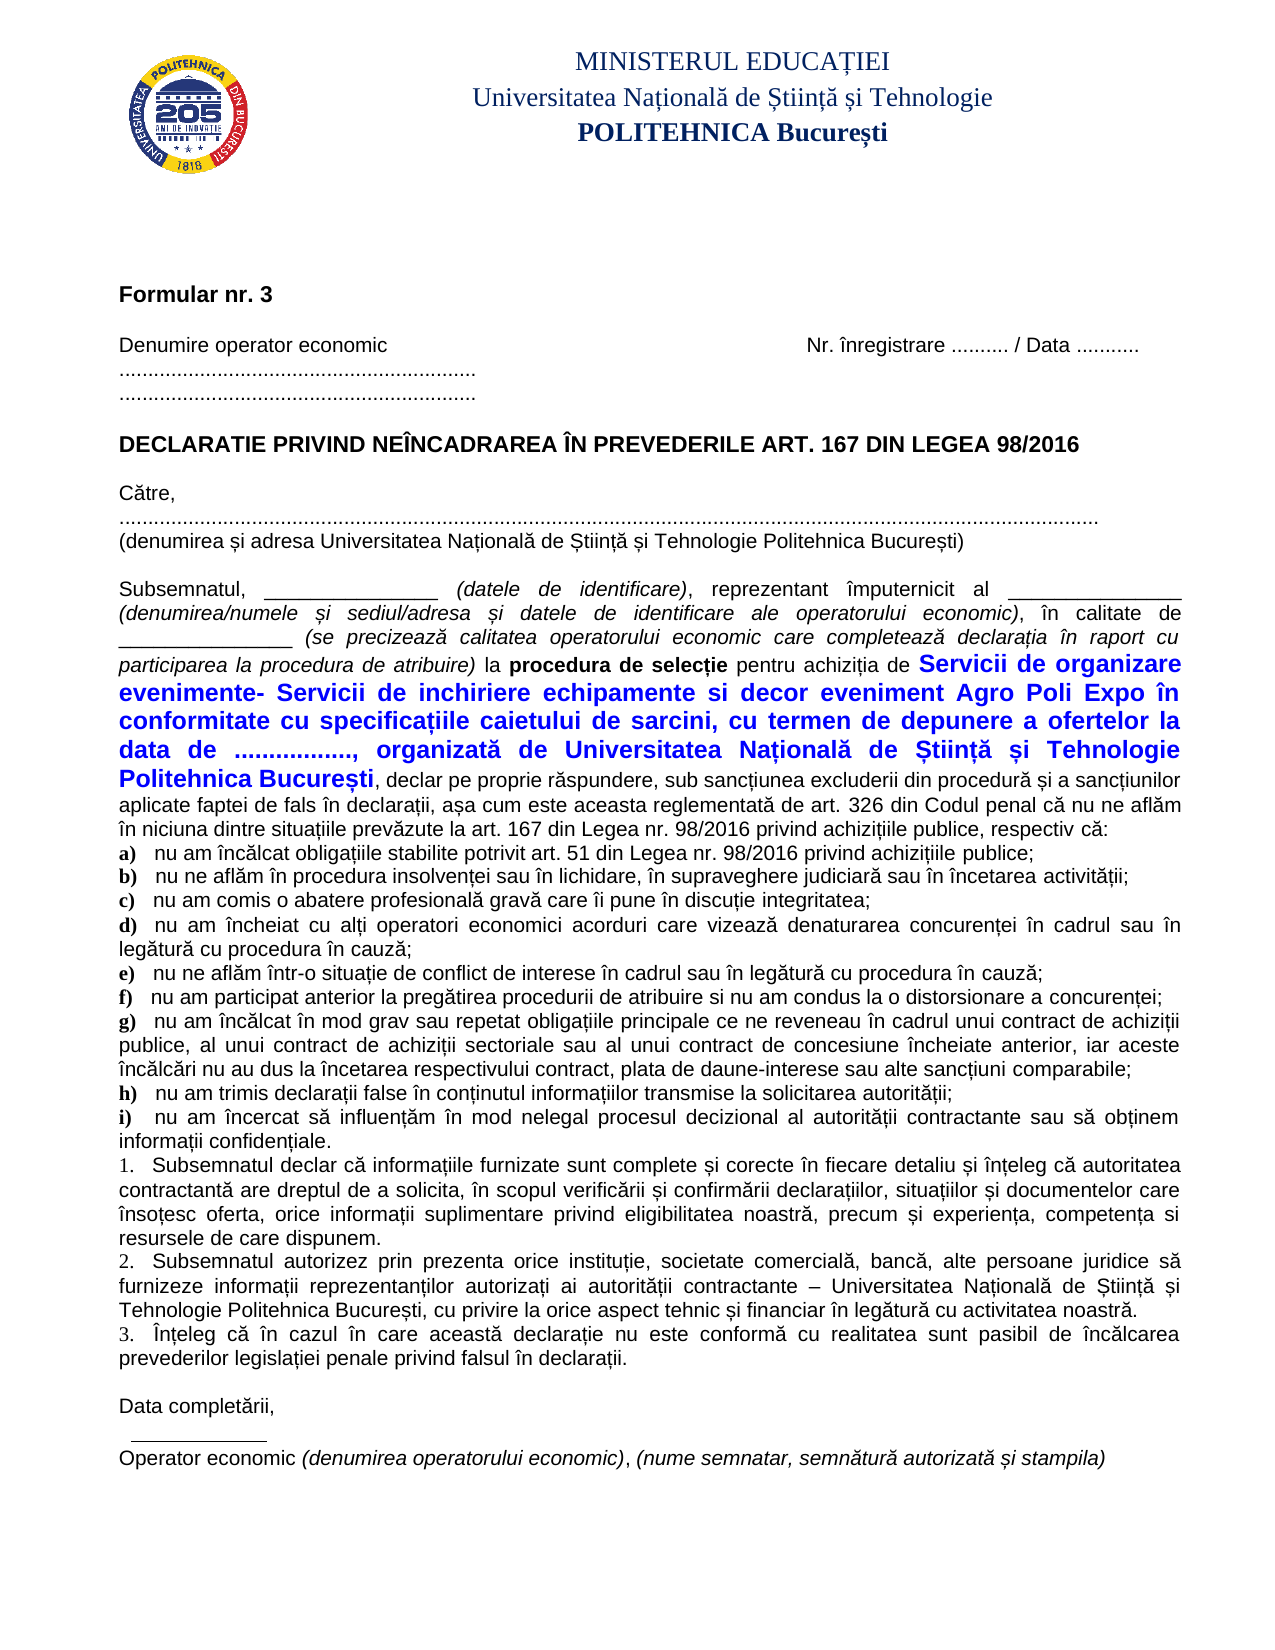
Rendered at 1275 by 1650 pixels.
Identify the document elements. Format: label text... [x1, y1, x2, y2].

text Denumire operator economic Nr. înregistrare .......... / Data ........... [119, 333, 1181, 357]
list Subsemnatul declar că informațiile furnizate sunt complete și corecte în fiecare detaliu și înțeleg că autoritatea contractantă are dreptul de a solicita, în scopul verificării și confirmării declarațiilor, situațiilor și documentelor care însoțesc oferta, orice informații suplimentare privind eligibilitatea noastră, precum și experiența, competența si resursele de care dispunem. [119, 1153, 1181, 1249]
subtitle Formular nr. 3 [119, 281, 1181, 307]
list nu am încheiat cu alți operatori economici acorduri care vizează denaturarea concurenței în cadrul sau în legătură cu procedura în cauză; [119, 912, 1181, 961]
list nu am participat anterior la pregătirea procedurii de atribuire si nu am condus la o distorsionare a concurenței; [119, 985, 1181, 1009]
list nu am încălcat în mod grav sau repetat obligațiile principale ce ne reveneau în cadrul unui contract de achiziții publice, al unui contract de achiziții sectoriale sau al unui contract de concesiune încheiate anterior, iar aceste încălcări nu au dus la încetarea respectivului contract, plata de daune-interese sau alte sancțiuni comparabile; [119, 1009, 1181, 1081]
text Subsemnatul, _______________ (datele de identificare), reprezentant împuternicit al _______________ (denumirea/numele și sediul/adresa și datele de identificare ale operatorului economic), în calitate de _______________ (se precizează calitatea operatorului economic care completează declarația în raport cu participarea la procedura de atribuire) la procedura de selecție pentru achiziția de Servicii de organizare evenimente- Servicii de inchiriere echipamente si decor eveniment Agro Poli Expo în conformitate cu specificațiile caietului de sarcini, cu termen de depunere a ofertelor la data de ................., organizată de Universitatea Națională de Știință și Tehnologie Politehnica București, declar pe proprie răspundere, sub sancțiunea excluderii din procedură și a sancțiunilor aplicate faptei de fals în declarații, așa cum este aceasta reglementată de art. 326 din Codul penal că nu ne aflăm în niciuna dintre situațiile prevăzute la art. 167 din Legea nr. 98/2016 privind achizițiile publice, respectiv că: [119, 577, 1182, 840]
text .............................................................. [119, 357, 1181, 381]
subtitle DECLARATIE PRIVIND NEÎNCADRAREA ÎN PREVEDERILE ART. 167 DIN LEGEA 98/2016 [119, 431, 1181, 458]
text .......................................................................................................................................................................... [119, 505, 1181, 529]
list nu am trimis declarații false în conținutul informațiilor transmise la solicitarea autorității; [119, 1081, 1181, 1105]
list nu am încălcat obligațiile stabilite potrivit art. 51 din Legea nr. 98/2016 privind achizițiile publice; [119, 841, 1181, 865]
list Înțeleg că în cazul în care această declarație nu este conformă cu realitatea sunt pasibil de încălcarea prevederilor legislației penale privind falsul în declarații. [119, 1321, 1181, 1369]
list Subsemnatul autorizez prin prezenta orice instituție, societate comercială, bancă, alte persoane juridice să furnizeze informații reprezentanților autorizați ai autorității contractante – Universitatea Națională de Știință și Tehnologie Politehnica București, cu privire la orice aspect tehnic și financiar în legătură cu activitatea noastră. [119, 1249, 1181, 1321]
picture [129, 55, 248, 174]
text Operator economic (denumirea operatorului economic), (nume semnatar, semnătură autorizată și stampila) [119, 1446, 1181, 1470]
text .............................................................. [119, 381, 1181, 405]
list nu am încercat să influențăm în mod nelegal procesul decizional al autorității contractante sau să obținem informații confidențiale. [119, 1105, 1181, 1153]
text Data completării, [119, 1393, 1181, 1417]
list nu ne aflăm într-o situație de conflict de interese în cadrul sau în legătură cu procedura în cauză; [119, 961, 1181, 985]
text Către, [119, 481, 1181, 505]
list nu am comis o abatere profesională gravă care îi pune în discuție integritatea; [119, 889, 1181, 912]
list nu ne aflăm în procedura insolvenței sau în lichidare, în supraveghere judiciară sau în încetarea activității; [119, 865, 1181, 889]
text (denumirea și adresa Universitatea Națională de Știință și Tehnologie Politehnica București) [119, 529, 1181, 553]
